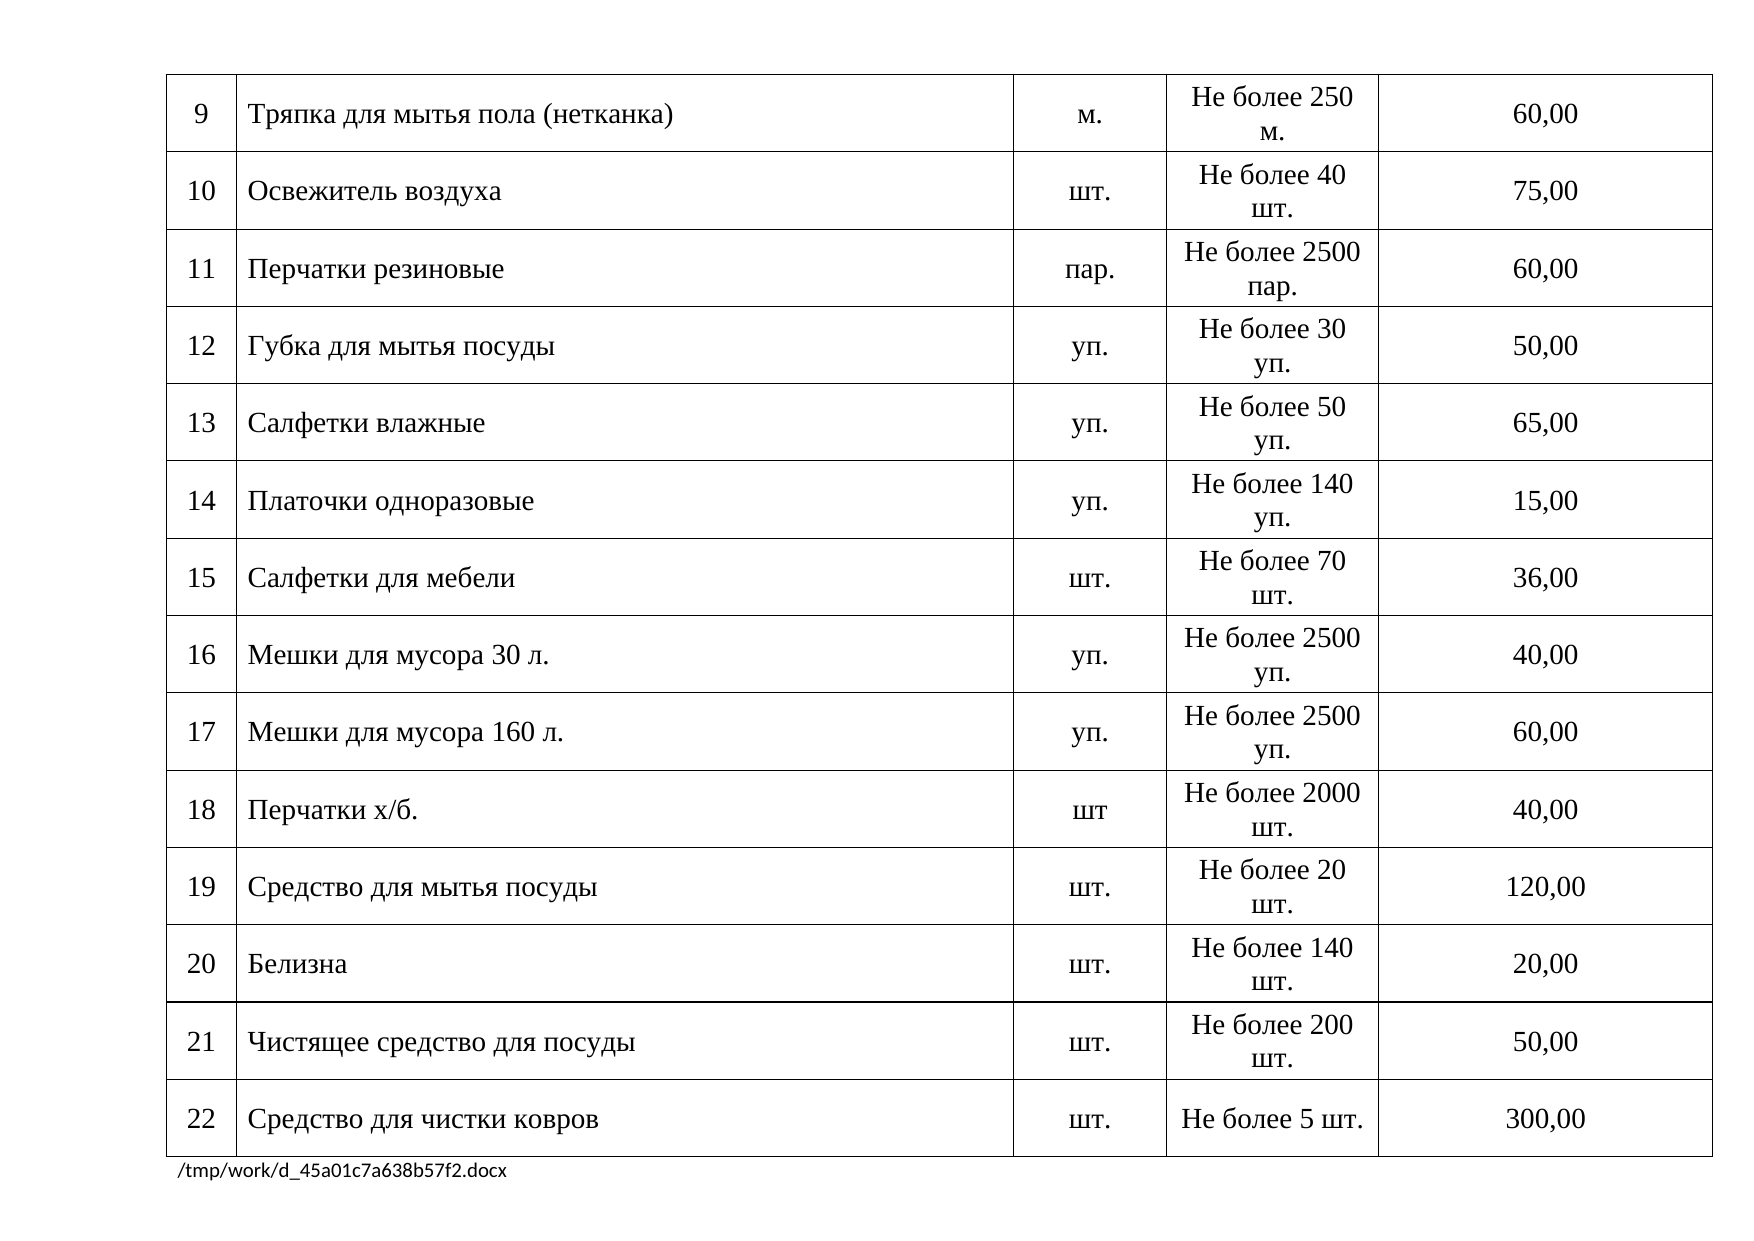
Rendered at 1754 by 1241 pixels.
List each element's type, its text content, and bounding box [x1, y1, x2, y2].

table_cell м. [1014, 75, 1166, 151]
table_cell 18 [167, 771, 236, 847]
table_cell Средство для чистки ковров [237, 1080, 1013, 1156]
table_cell Не более 200 шт. [1167, 1003, 1378, 1079]
table_cell Не более 2000 шт. [1167, 771, 1378, 847]
table_cell шт. [1014, 925, 1166, 1001]
table_cell 20 [167, 925, 236, 1001]
table_cell Губка для мытья посуды [237, 307, 1013, 383]
table_cell Салфетки для мебели [237, 539, 1013, 615]
table_cell 9 [167, 75, 236, 151]
table_cell Перчатки резиновые [237, 230, 1013, 306]
table_cell Не более 140 уп. [1167, 461, 1378, 538]
table_cell Салфетки влажные [237, 384, 1013, 460]
table_cell уп. [1014, 693, 1166, 769]
table_cell 40,00 [1379, 616, 1712, 692]
table_cell Не более 2500 уп. [1167, 616, 1378, 692]
table_cell шт. [1014, 152, 1166, 228]
table_cell 60,00 [1379, 230, 1712, 306]
table_cell 60,00 [1379, 75, 1712, 151]
table_cell 17 [167, 693, 236, 769]
table_cell Тряпка для мытья пола (нетканка) [237, 75, 1013, 151]
table_cell Не более 2500 уп. [1167, 693, 1378, 769]
table_cell 11 [167, 230, 236, 306]
table_cell шт. [1014, 539, 1166, 615]
table_cell Платочки одноразовые [237, 461, 1013, 538]
table_cell 10 [167, 152, 236, 228]
table_cell 15,00 [1379, 461, 1712, 538]
table_cell 13 [167, 384, 236, 460]
table_cell 20,00 [1379, 925, 1712, 1001]
table_cell Белизна [237, 925, 1013, 1001]
table_cell Освежитель воздуха [237, 152, 1013, 228]
table_cell Не более 30 уп. [1167, 307, 1378, 383]
table_cell Средство для мытья посуды [237, 848, 1013, 924]
table_cell Не более 40 шт. [1167, 152, 1378, 228]
table_cell Не более 20 шт. [1167, 848, 1378, 924]
table_cell 22 [167, 1080, 236, 1156]
table_cell Не более 50 уп. [1167, 384, 1378, 460]
table_cell 40,00 [1379, 771, 1712, 847]
table_cell 12 [167, 307, 236, 383]
table_cell Не более 5 шт. [1167, 1080, 1378, 1156]
table_cell 120,00 [1379, 848, 1712, 924]
table_cell Не более 70 шт. [1167, 539, 1378, 615]
table_cell Мешки для мусора 160 л. [237, 693, 1013, 769]
table_cell 300,00 [1379, 1080, 1712, 1156]
table_cell уп. [1014, 616, 1166, 692]
table_cell шт [1014, 771, 1166, 847]
table_cell Не более 140 шт. [1167, 925, 1378, 1001]
table_cell шт. [1014, 1080, 1166, 1156]
table_cell 19 [167, 848, 236, 924]
table_cell уп. [1014, 384, 1166, 460]
table_cell 15 [167, 539, 236, 615]
table_cell Не более 250 м. [1167, 75, 1378, 151]
table_cell 14 [167, 461, 236, 538]
table_cell 50,00 [1379, 307, 1712, 383]
table_cell 50,00 [1379, 1003, 1712, 1079]
table_cell Перчатки х/б. [237, 771, 1013, 847]
table_cell 21 [167, 1003, 236, 1079]
table_cell шт. [1014, 1003, 1166, 1079]
table_cell 16 [167, 616, 236, 692]
table_cell 75,00 [1379, 152, 1712, 228]
table_cell Чистящее средство для посуды [237, 1003, 1013, 1079]
table_cell уп. [1014, 307, 1166, 383]
table_cell пар. [1014, 230, 1166, 306]
table_cell Мешки для мусора 30 л. [237, 616, 1013, 692]
table_cell 60,00 [1379, 693, 1712, 769]
table_cell уп. [1014, 461, 1166, 538]
table_cell Не более 2500 пар. [1167, 230, 1378, 306]
table_cell 36,00 [1379, 539, 1712, 615]
table_cell 65,00 [1379, 384, 1712, 460]
table_cell шт. [1014, 848, 1166, 924]
